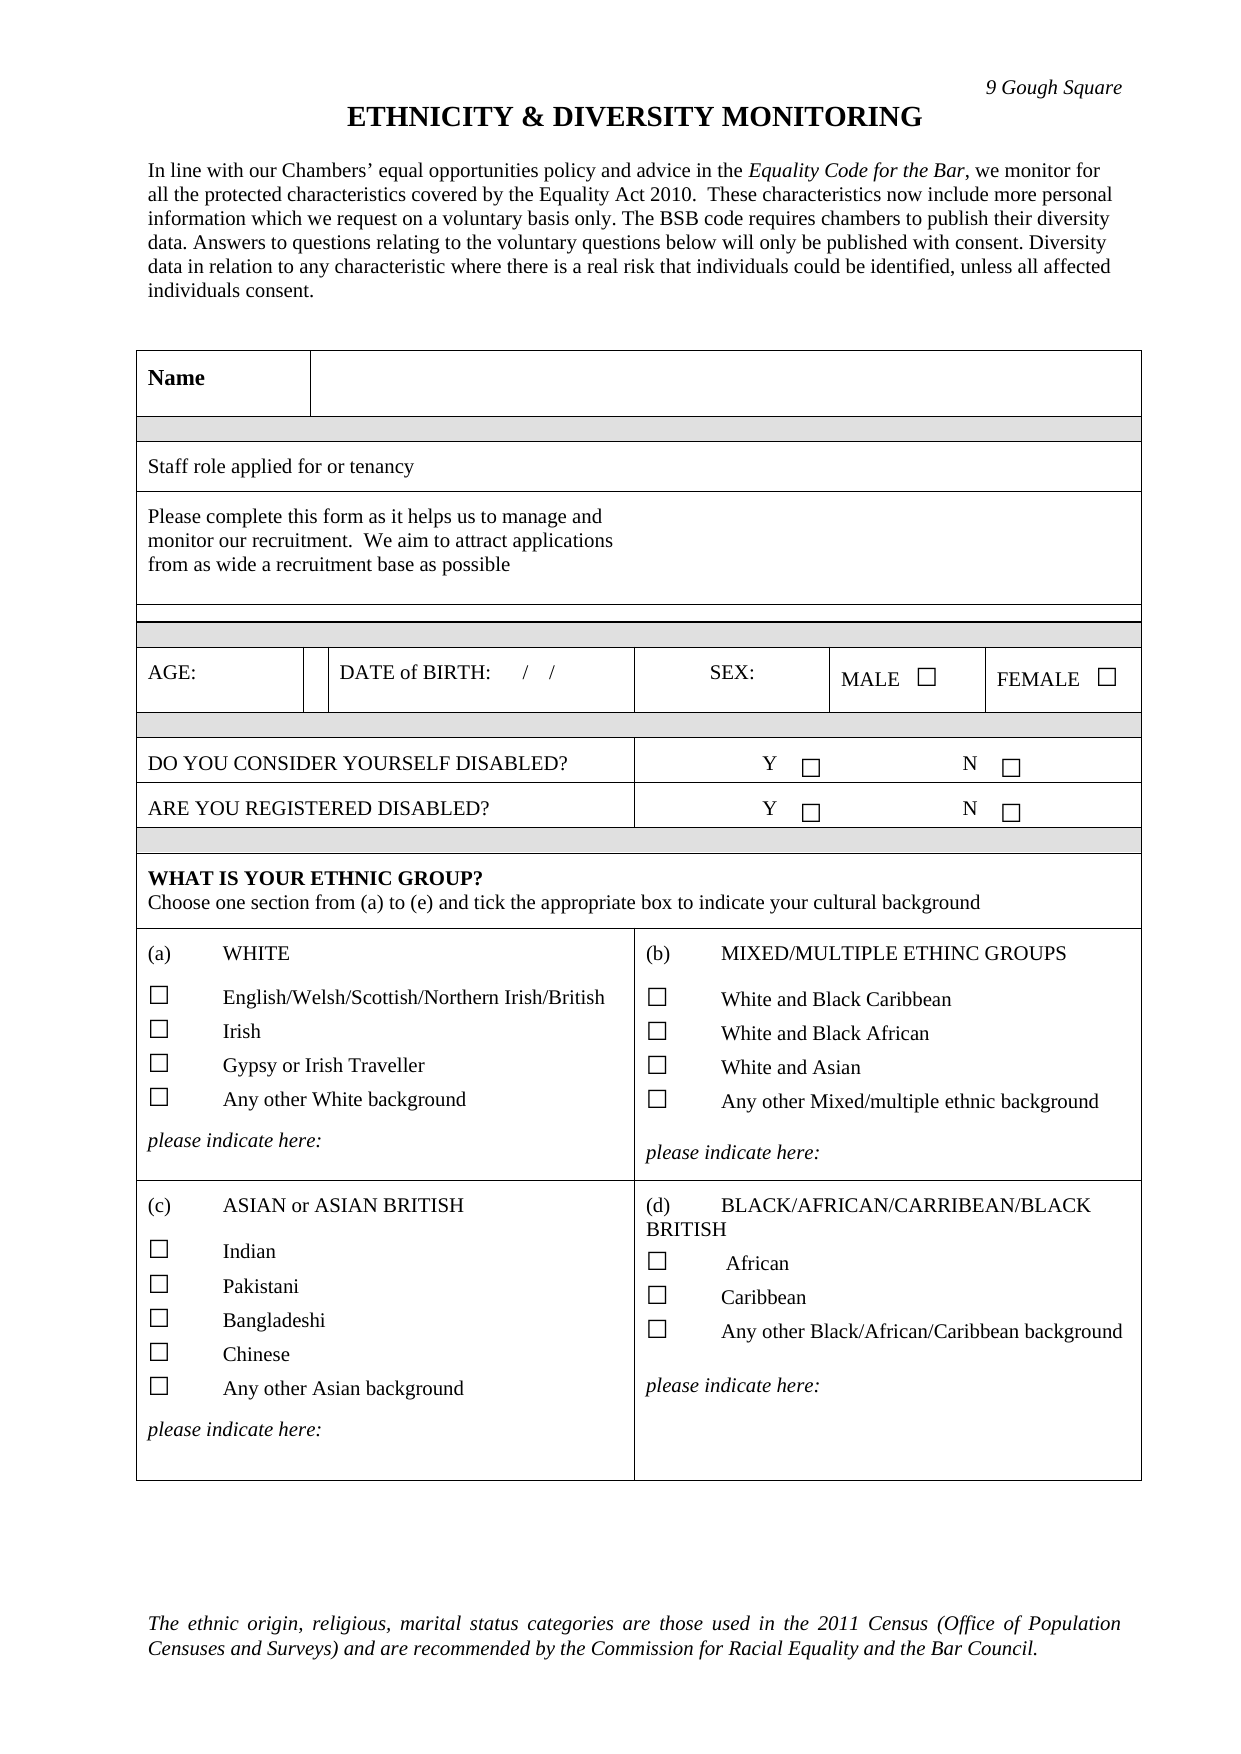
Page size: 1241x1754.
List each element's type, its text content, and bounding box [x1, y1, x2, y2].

table_cell Y [635, 783, 788, 827]
table_cell Staff role applied for or tenancy [137, 442, 1141, 491]
text In line with our Chambers’ equal opportunities policy and advice in the Equality Code for the Bar, we monitor for all the protected characteristics covered by the Equality Act 2010. These characteristics now include more personal information which we request on a voluntary basis only. The BSB code requires chambers to publish their diversity data. Answers to questions relating to the voluntary questions below will only be published with consent. Diversity data in relation to any characteristic where there is a real risk that individuals could be identified, unless all affected individuals consent. [148, 158, 1122, 302]
table_cell [137, 623, 1141, 647]
table_cell (b) MIXED/MULTIPLE ETHINC GROUPS White and Black Caribbean White and Black African White and Asian Any other Mixed/multiple ethnic background please indicate here: [635, 929, 1141, 1180]
table_cell DATE of BIRTH: / / [329, 648, 634, 712]
table_cell AGE: [137, 648, 303, 712]
table_cell [788, 738, 849, 782]
table_cell [137, 713, 1141, 737]
table_header Name [137, 351, 310, 416]
table_cell [304, 648, 328, 712]
table_cell [635, 492, 1141, 604]
table_cell [788, 783, 849, 827]
table_cell MALE [830, 648, 985, 712]
table_cell [137, 605, 634, 621]
table_cell (d) BLACK/AFRICAN/CARRIBEAN/BLACK BRITISH African Caribbean Any other Black/African/Caribbean background please indicate here: [635, 1181, 1141, 1479]
table_cell N [849, 783, 988, 827]
table_cell (a) WHITE English/Welsh/Scottish/Northern Irish/British Irish Gypsy or Irish Traveller Any other White background please indicate here: [137, 929, 634, 1180]
table_cell WHAT IS YOUR ETHNIC GROUP? Choose one section from (a) to (e) and tick the appropriate box to indicate your cultural background [137, 854, 1141, 927]
table_cell [137, 828, 1141, 852]
table_cell N [849, 738, 988, 782]
table_cell [710, 417, 1141, 441]
table_cell [989, 738, 1141, 782]
table_header [311, 351, 1141, 416]
table_cell SEX: [635, 648, 829, 712]
table_cell Please complete this form as it helps us to manage and monitor our recruitment. We aim to attract applications from as wide a recruitment base as possible [137, 492, 634, 604]
table_cell DO YOU CONSIDER YOURSELF DISABLED? [137, 738, 634, 782]
table_cell [989, 783, 1141, 827]
table_cell (c) ASIAN or ASIAN BRITISH Indian Pakistani Bangladeshi Chinese Any other Asian background please indicate here: [137, 1181, 634, 1479]
table_cell [137, 417, 310, 441]
table_cell [310, 417, 710, 441]
table_cell Y [635, 738, 788, 782]
table_cell [635, 605, 1141, 621]
text ETHNICITY & DIVERSITY MONITORING [148, 99, 1122, 133]
table_cell ARE YOU REGISTERED DISABLED? [137, 783, 634, 827]
table_cell FEMALE [986, 648, 1141, 712]
